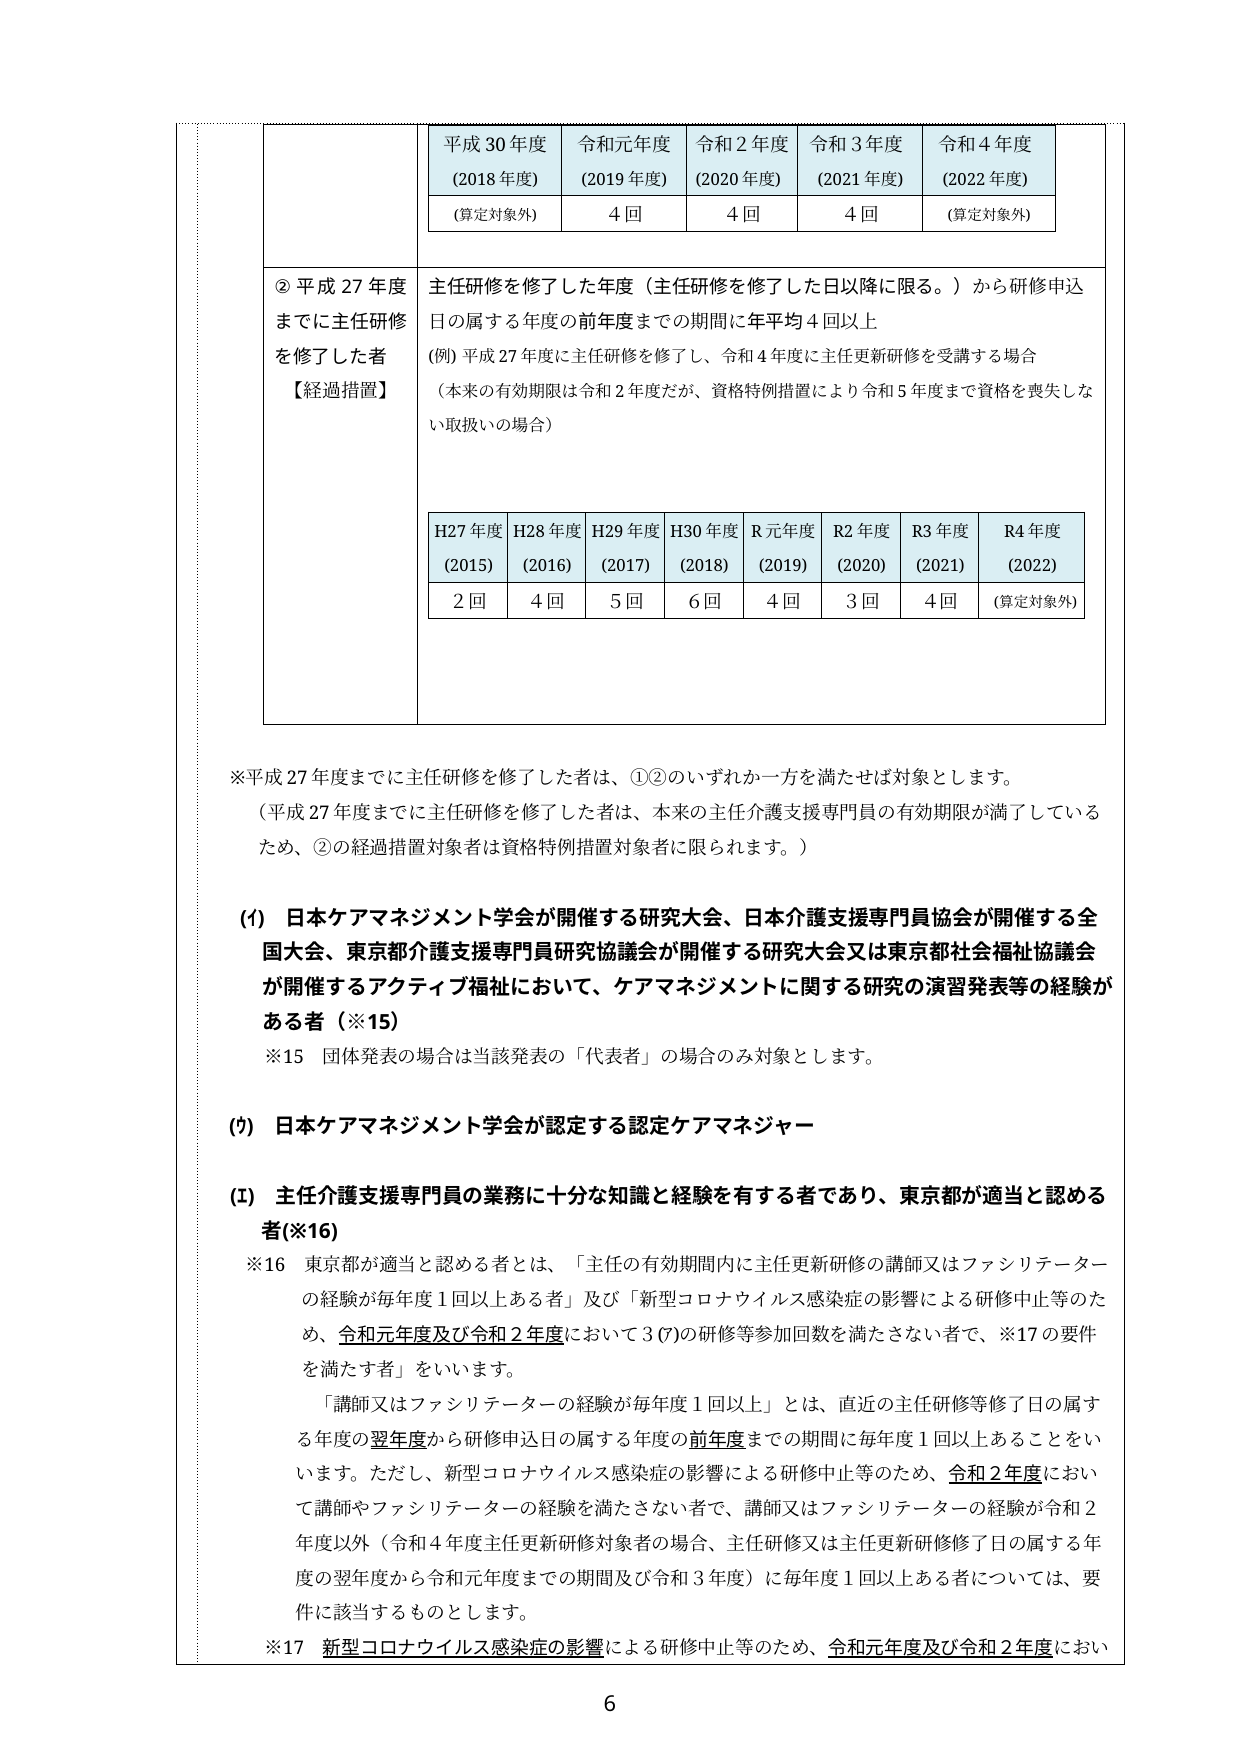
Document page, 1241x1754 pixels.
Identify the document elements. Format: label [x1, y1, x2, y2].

table_cell [198, 123, 1124, 1664]
table_cell [177, 123, 198, 1664]
